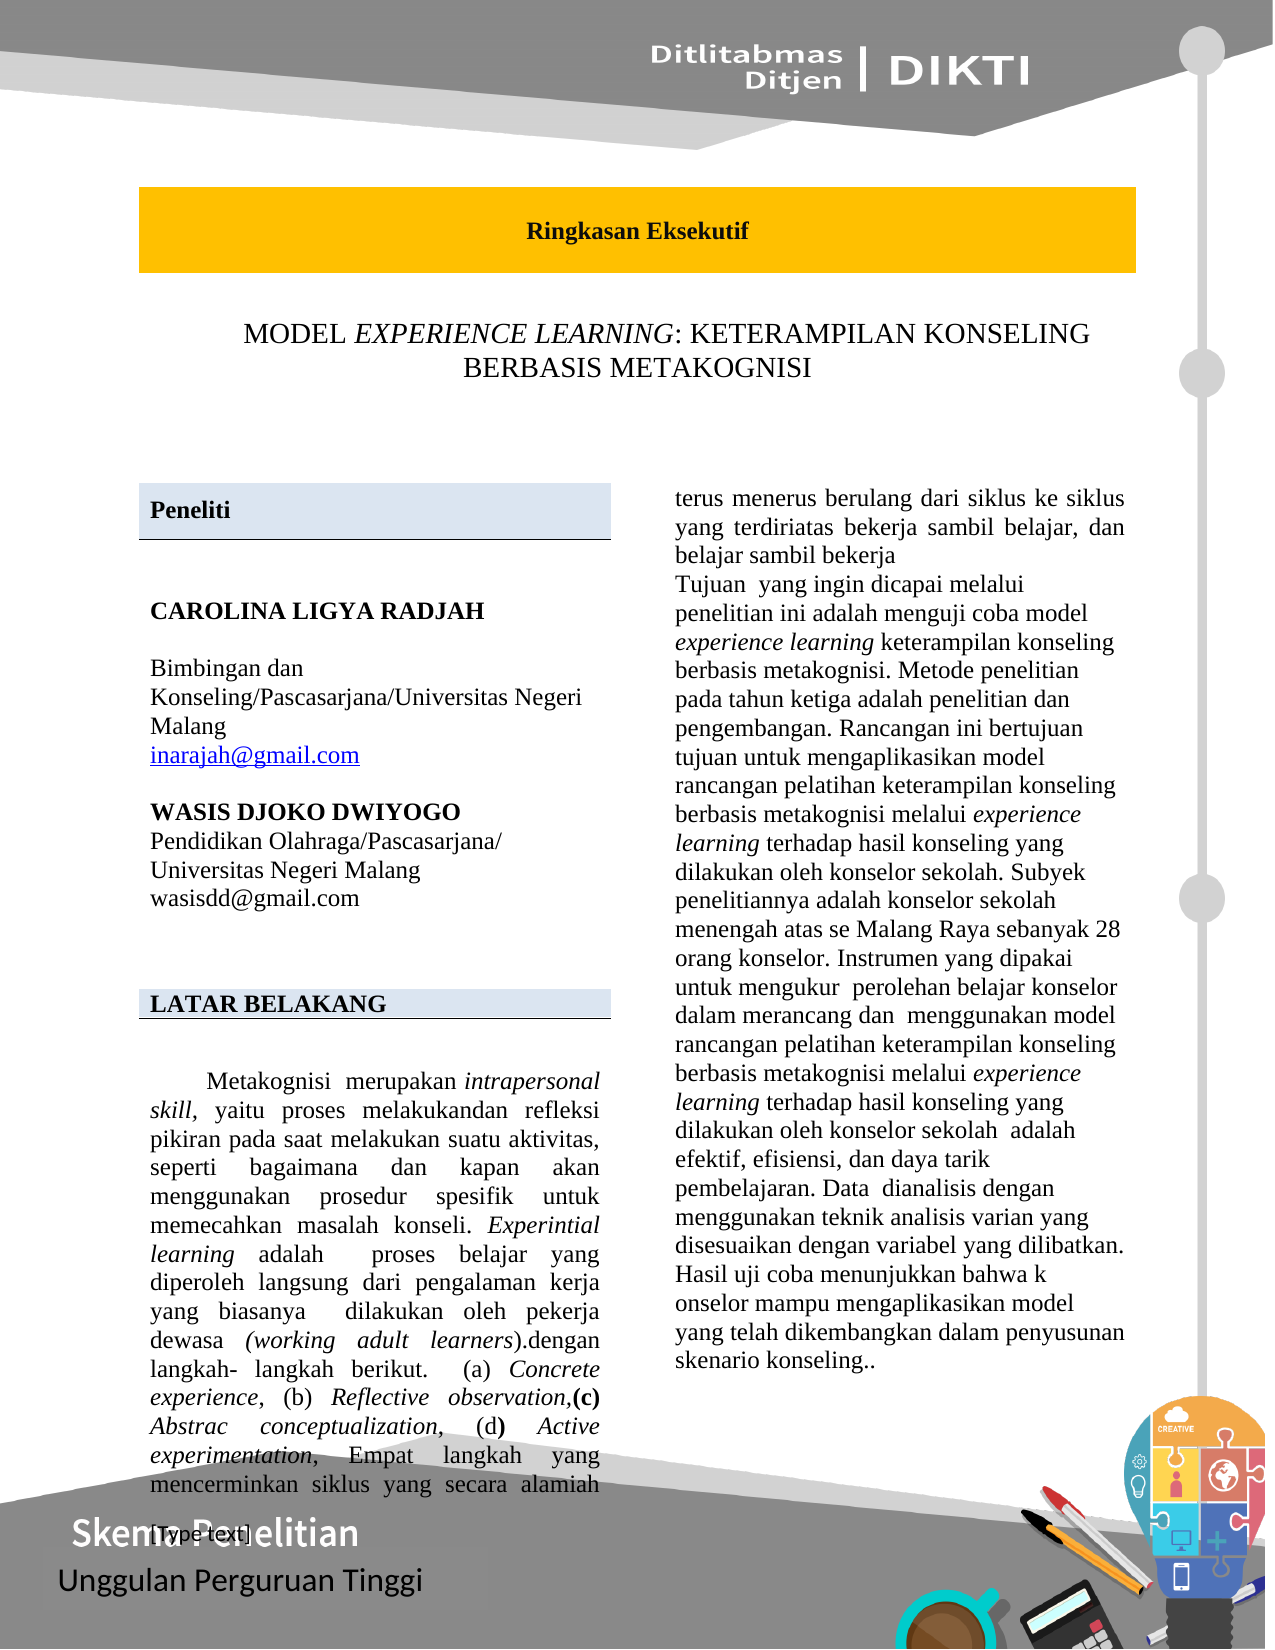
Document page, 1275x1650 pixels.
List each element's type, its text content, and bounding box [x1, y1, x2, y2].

text Pendidikan Olahraga/Pascasarjana/ [150, 826, 600, 855]
text WASIS DJOKO DWIYOGO [150, 797, 600, 826]
list Tujuan yang ingin dicapai melalui penelitian ini adalah menguji coba model experience learning keterampilan konseling berbasis metakognisi. Metode penelitian pada tahun ketiga adalah penelitian dan pengembangan. Rancangan ini bertujuan tujuan untuk mengaplikasikan model rancangan pelatihan keterampilan konseling berbasis metakognisi melalui experience learning terhadap hasil konseling yang dilakukan oleh konselor sekolah. Subyek penelitiannya adalah konselor sekolah menengah atas se Malang Raya sebanyak 28 orang konselor. Instrumen yang dipakai untuk mengukur perolehan belajar konselor dalam merancang dan menggunakan model rancangan pelatihan keterampilan konseling berbasis metakognisi melalui experience learning terhadap hasil konseling yang dilakukan oleh konselor sekolah adalah efektif, efisiensi, dan daya tarik pembelajaran. Data dianalisis dengan menggunakan teknik analisis varian yang disesuaikan dengan variabel yang dilibatkan. Hasil uji coba menunjukkan bahwa k onselor mampu mengaplikasikan model yang telah dikembangkan dalam penyusunan skenario konseling.. [675, 569, 1125, 1374]
text inarajah@gmail.com [150, 740, 600, 768]
text CAROLINA LIGYA RADJAH [150, 596, 600, 625]
text Universitas Negeri Malang [150, 855, 600, 883]
text Metakognisi merupakan intrapersonal skill, yaitu proses melakukandan refleksi pikiran pada saat melakukan suatu aktivitas, seperti bagaimana dan kapan akan menggunakan prosedur spesifik untuk memecahkan masalah konseli. Experintial learning adalah proses belajar yang diperoleh langsung dari pengalaman kerja yang biasanya dilakukan oleh pekerja dewasa (working adult learners).dengan langkah- langkah berikut. (a) Concrete experience, (b) Reflective observation,(c) Abstrac conceptualization, (d) Active experimentation, Empat langkah yang mencerminkan siklus yang secara alamiah terus menerus berulang dari siklus ke siklus yang terdiriatas bekerja sambil belajar, dan belajar sambil bekerja [150, 1066, 600, 1497]
text Bimbingan dan Konseling/Pascasarjana/Universitas Negeri Malang [150, 653, 600, 740]
text wasisdd@gmail.com [150, 883, 600, 912]
table_header Ringkasan Eksekutif [139, 187, 1136, 273]
table_header Peneliti [139, 483, 611, 539]
text MODEL EXPERIENCE LEARNING: KETERAMPILAN KONSELING BERBASIS METAKOGNISI [150, 316, 1125, 383]
picture [0, 0, 1273, 1649]
table_header LATAR BELAKANG [139, 989, 611, 1017]
